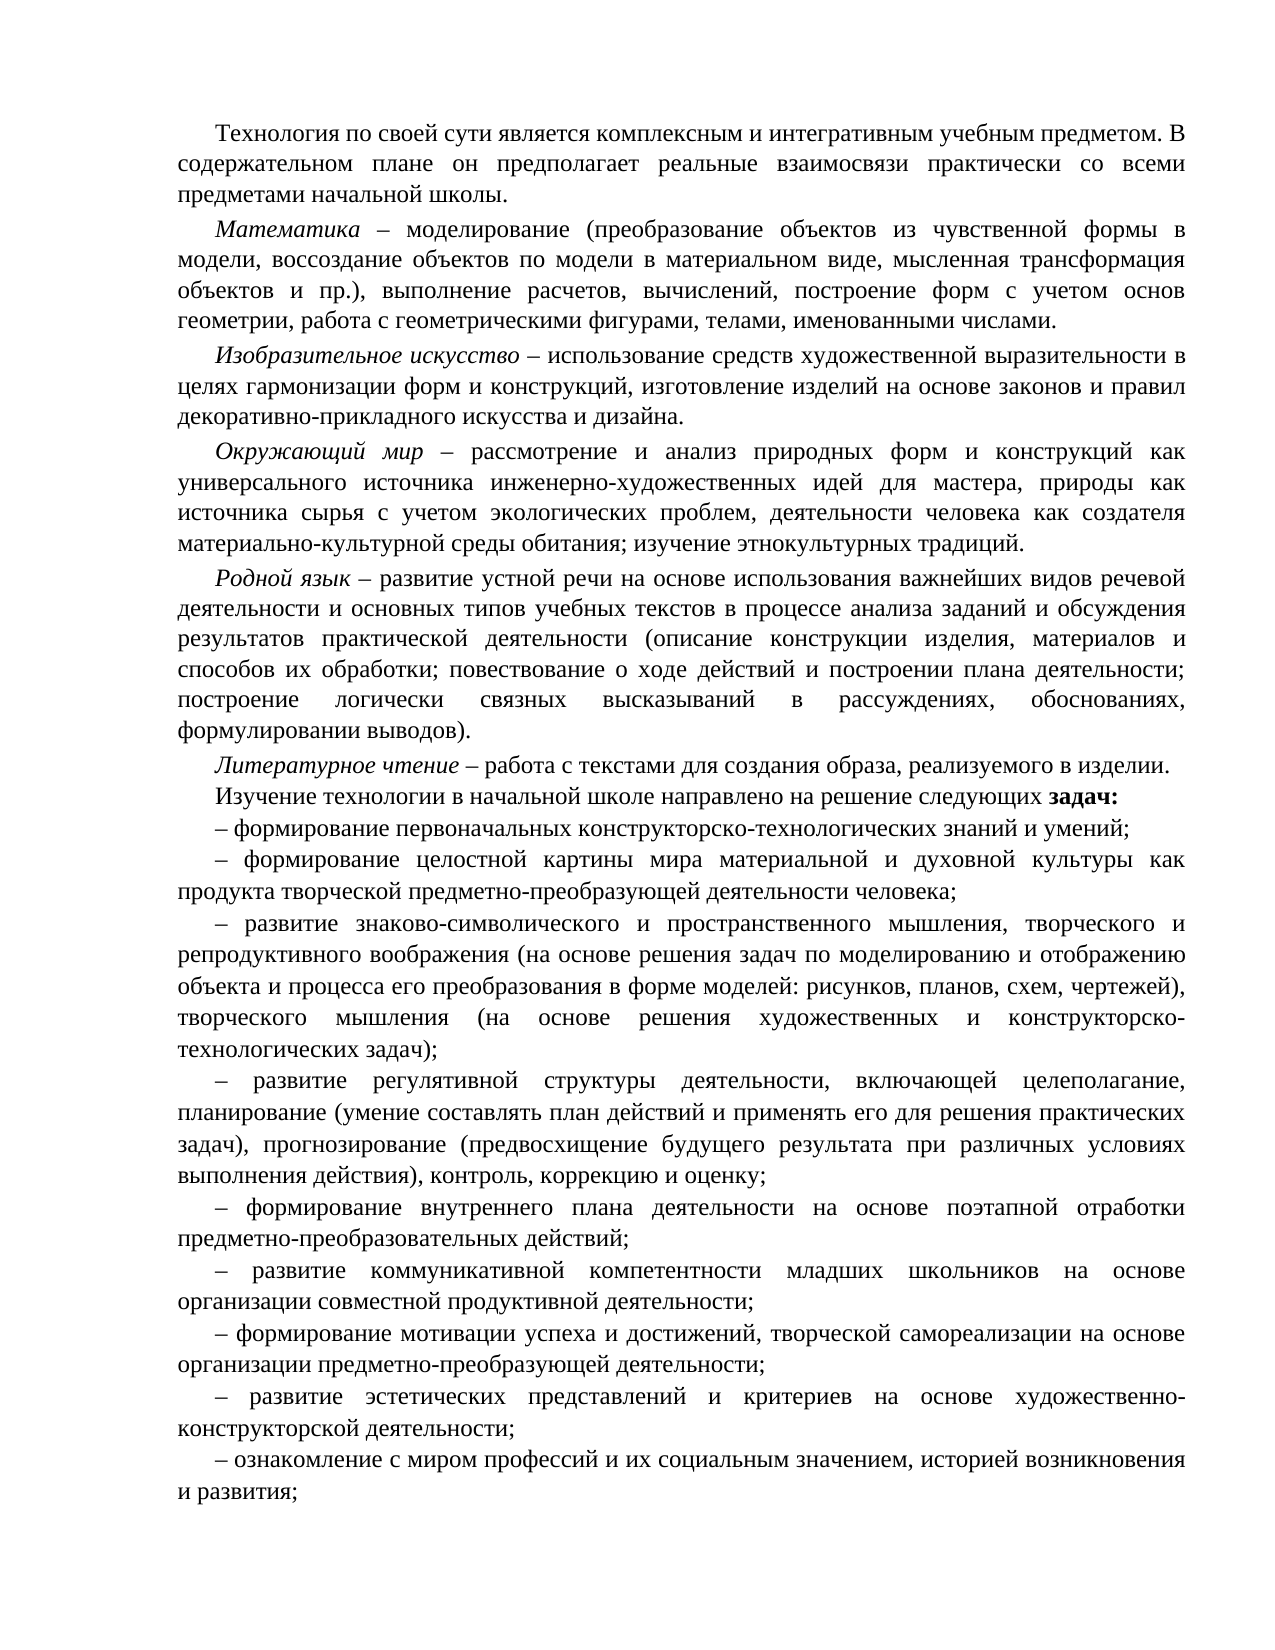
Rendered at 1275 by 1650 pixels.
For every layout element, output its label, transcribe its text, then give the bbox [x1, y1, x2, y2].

text – развитие эстетических представлений и критериев на основе художественно-конструкторской деятельности; [177, 1381, 1186, 1441]
text Изучение технологии в начальной школе направлено на решение следующих задач: [177, 781, 1186, 810]
text Литературное чтение – работа с текстами для создания образа, реализуемого в изделии. [177, 750, 1186, 779]
text – ознакомление с миром профессий и их социальным значением, историей возникновения и развития; [177, 1444, 1186, 1504]
text – формирование мотивации успеха и достижений, творческой самореализации на основе организации предметно-преобразующей деятельности; [177, 1318, 1186, 1378]
text Изобразительное искусство – использование средств художественной выразительности в целях гармонизации форм и конструкций, изготовление изделий на основе законов и правил декоративно-прикладного искусства и дизайна. [177, 340, 1186, 430]
text – развитие коммуникативной компетентности младших школьников на основе организации совместной продуктивной деятельности; [177, 1255, 1186, 1315]
text – формирование целостной картины мира материальной и духовной культуры как продукта творческой предметно-преобразующей деятельности человека; [177, 844, 1186, 905]
text – формирование первоначальных конструкторско-технологических знаний и умений; [177, 813, 1186, 842]
text – формирование внутреннего плана деятельности на основе поэтапной отработки предметно-преобразовательных действий; [177, 1192, 1186, 1252]
text Родной язык – развитие устной речи на основе использования важнейших видов речевой деятельности и основных типов учебных текстов в процессе анализа заданий и обсуждения результатов практической деятельности (описание конструкции изделия, материалов и способов их обработки; повествование о ходе действий и построении плана деятельности; построение логически связных высказываний в рассуждениях, обоснованиях, формулировании выводов). [177, 563, 1186, 743]
text Окружающий мир – рассмотрение и анализ природных форм и конструкций как универсального источника инженерно-художественных идей для мастера, природы как источника сырья с учетом экологических проблем, деятельности человека как создателя материально-культурной среды обитания; изучение этнокультурных традиций. [177, 436, 1186, 556]
text Математика – моделирование (преобразование объектов из чувственной формы в модели, воссоздание объектов по модели в материальном виде, мысленная трансформация объектов и пр.), выполнение расчетов, вычислений, построение форм с учетом основ геометрии, работа с геометрическими фигурами, телами, именованными числами. [177, 214, 1186, 334]
text Технология по своей сути является комплексным и интегративным учебным предметом. В содержательном плане он предполагает реальные взаимосвязи практически со всеми предметами начальной школы. [177, 118, 1186, 208]
text – развитие знаково-символического и пространственного мышления, творческого и репродуктивного воображения (на основе решения задач по моделированию и отображению объекта и процесса его преобразования в форме моделей: рисунков, планов, схем, чертежей), творческого мышления (на основе решения художественных и конструкторско-технологических задач); [177, 908, 1186, 1063]
text – развитие регулятивной структуры деятельности, включающей целеполагание, планирование (умение составлять план действий и применять его для решения практических задач), прогнозирование (предвосхищение будущего результата при различных условиях выполнения действия), контроль, коррекцию и оценку; [177, 1066, 1186, 1189]
